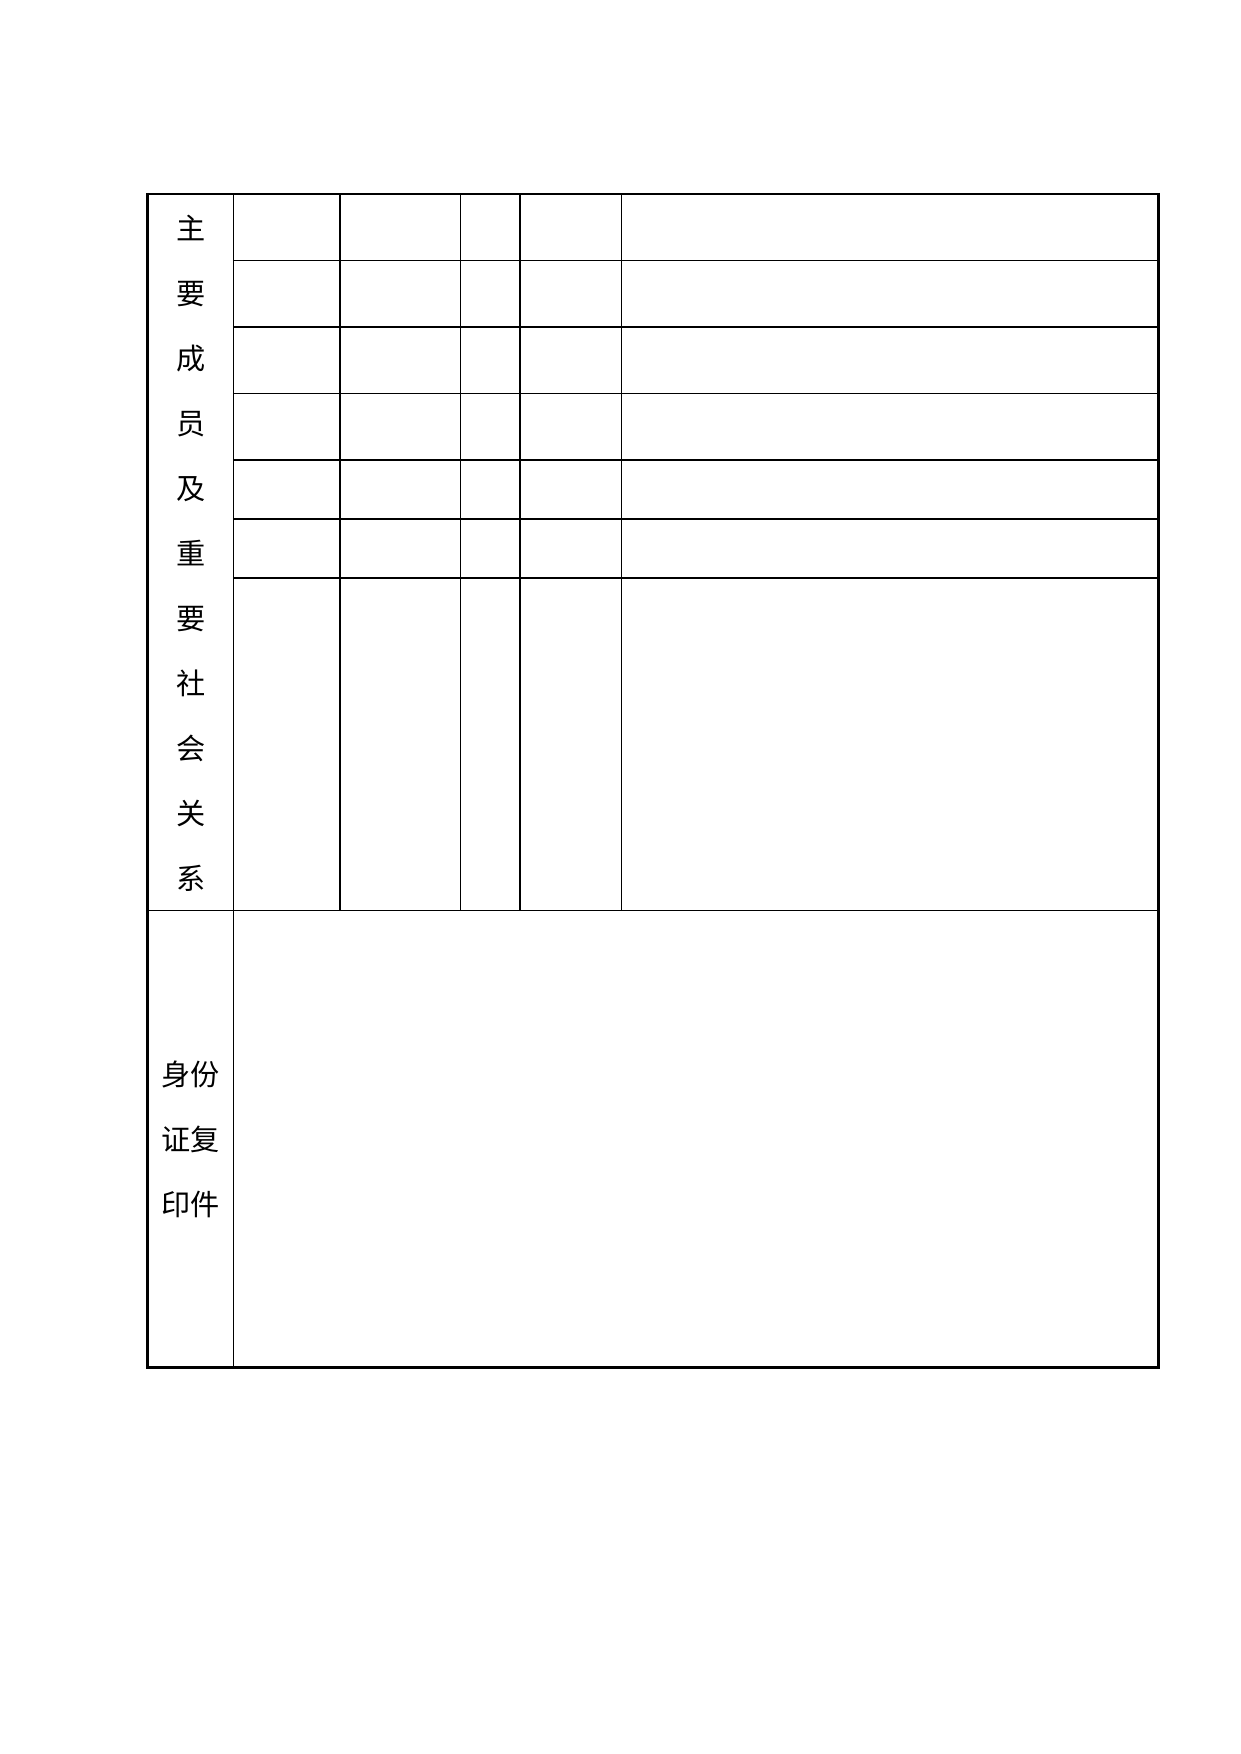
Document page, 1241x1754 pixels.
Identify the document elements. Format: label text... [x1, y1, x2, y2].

table_cell [461, 520, 519, 577]
table_cell [341, 195, 460, 259]
table_cell [234, 911, 1157, 1366]
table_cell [149, 195, 233, 909]
table_cell [234, 461, 339, 518]
table_cell [461, 261, 519, 326]
table_cell [461, 394, 519, 459]
table_cell [521, 461, 621, 518]
table_cell [622, 195, 1157, 259]
table_cell [341, 328, 460, 393]
table_cell [341, 261, 460, 326]
table_cell [461, 328, 519, 393]
table_cell [461, 461, 519, 518]
table_cell [521, 579, 621, 909]
table_cell [622, 394, 1157, 459]
table_cell [622, 579, 1157, 909]
table_cell [341, 520, 460, 577]
table_cell [622, 461, 1157, 518]
table_cell [234, 261, 339, 326]
table_cell [521, 394, 621, 459]
table_cell [234, 195, 339, 259]
table_cell [234, 579, 339, 909]
table_cell [234, 328, 339, 393]
table_cell [341, 461, 460, 518]
table_cell [461, 579, 519, 909]
table_cell [622, 520, 1157, 577]
table_cell 身份证复印件 [149, 911, 233, 1366]
table_cell [521, 261, 621, 326]
table_cell [341, 394, 460, 459]
table_cell [622, 328, 1157, 393]
table_cell [461, 195, 519, 259]
table_cell [521, 195, 621, 259]
table_cell [234, 394, 339, 459]
table_cell [521, 328, 621, 393]
table_cell [234, 520, 339, 577]
table_cell [521, 520, 621, 577]
table_cell [622, 261, 1157, 326]
table_cell [341, 579, 460, 909]
